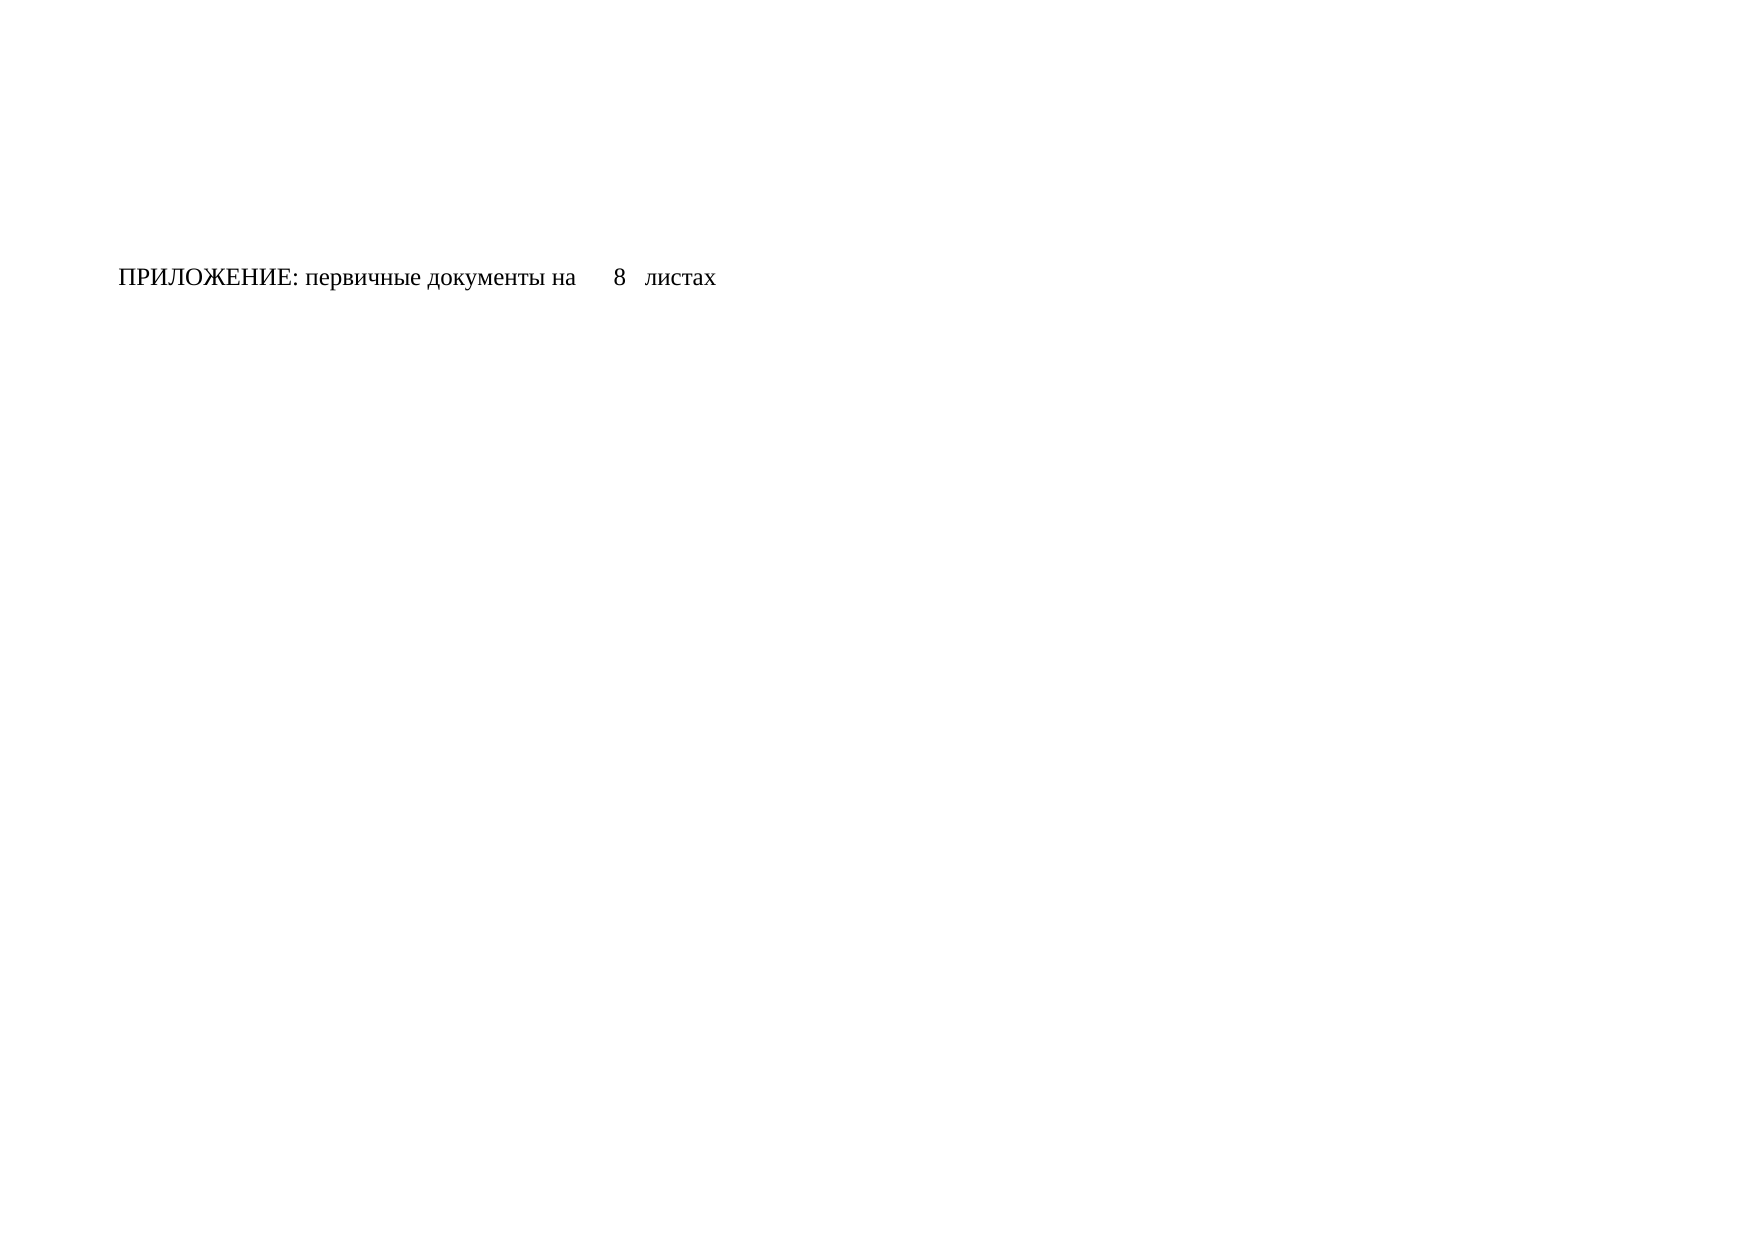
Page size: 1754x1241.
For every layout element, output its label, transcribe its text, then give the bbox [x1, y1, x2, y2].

text ПРИЛОЖЕНИЕ: первичные документы на 8 листах [118, 262, 1636, 291]
